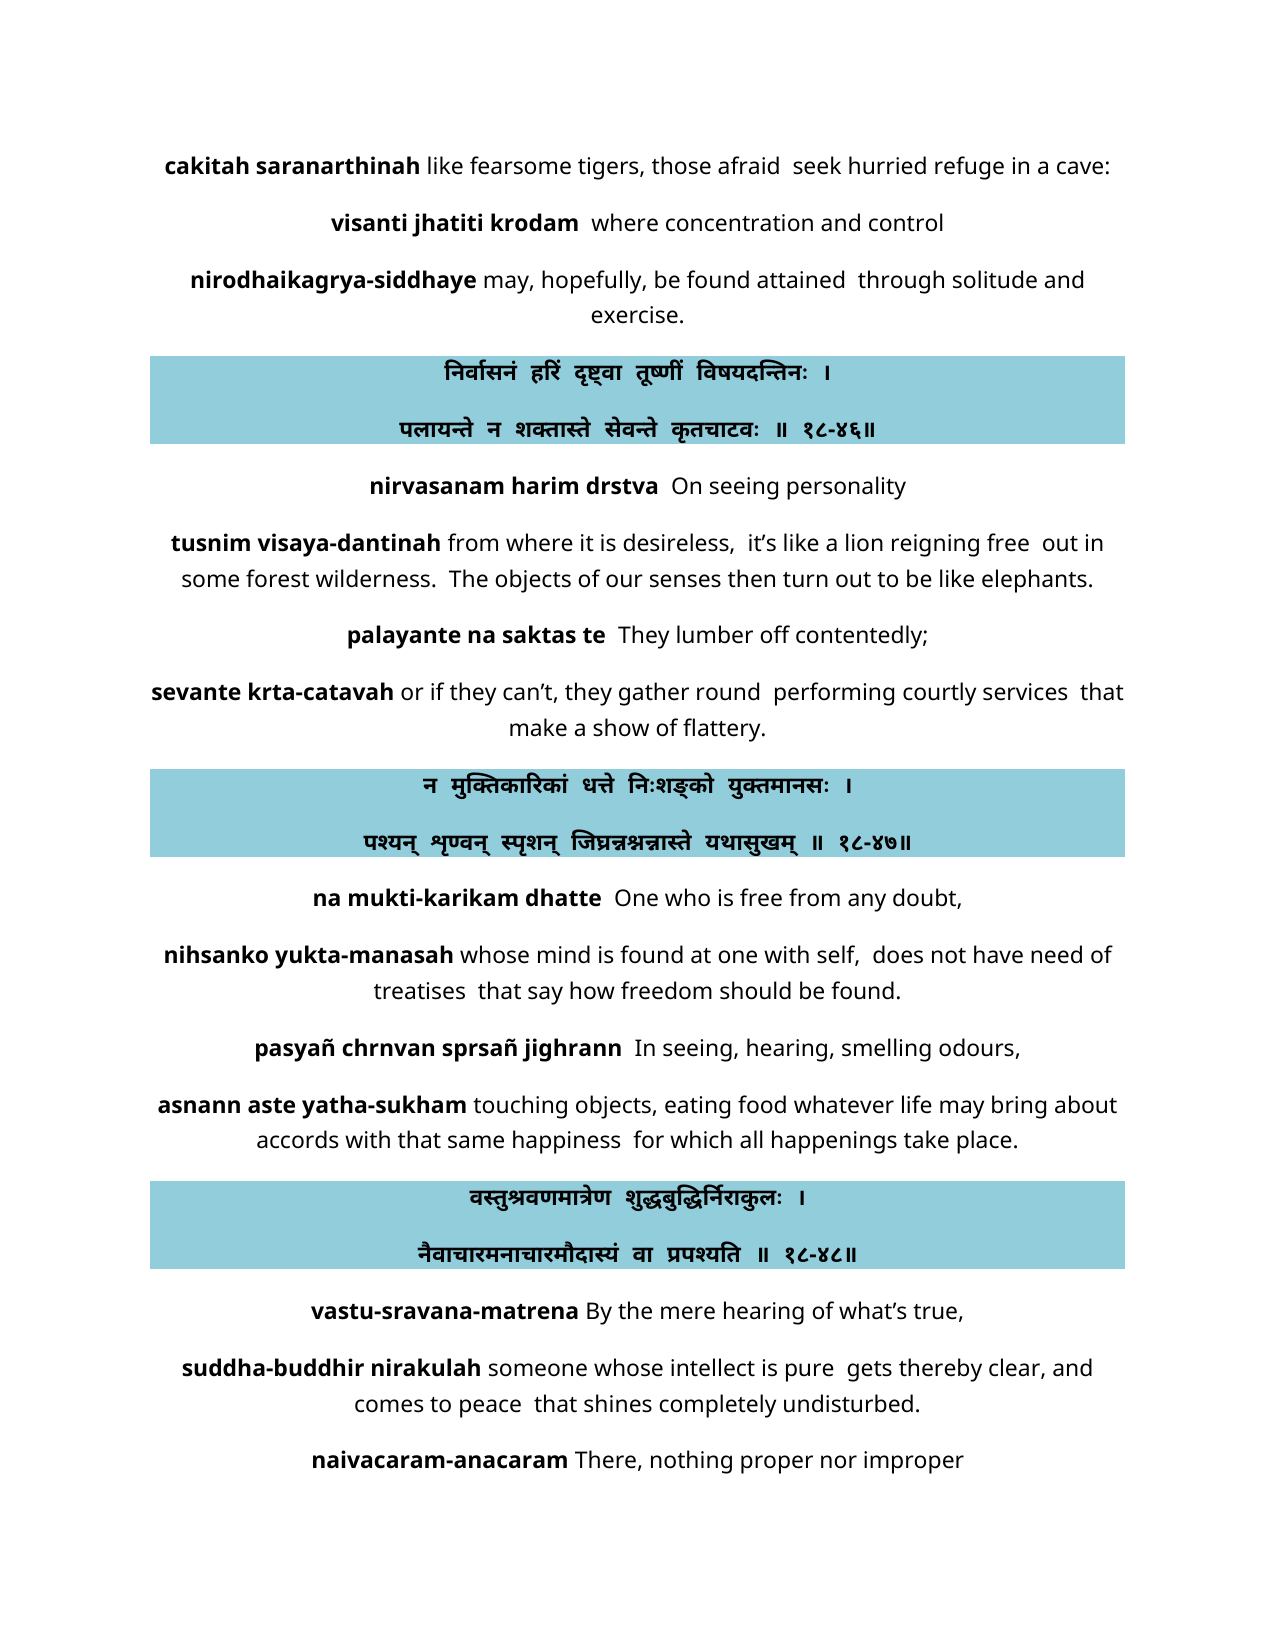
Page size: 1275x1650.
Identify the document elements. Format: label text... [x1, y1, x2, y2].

text tusnim visaya-dantinah from where it is desireless, it’s like a lion reigning free out in some forest wilderness. The objects of our senses then turn out to be like elephants. [150, 527, 1125, 594]
text asnann aste yatha-sukham touching objects, eating food whatever life may bring about accords with that same happiness for which all happenings take place. [150, 1088, 1125, 1156]
text पश्यन् शृण्वन् स्पृशन् जिघ्रन्नश्नन्नास्ते यथासुखम् ॥ १८-४७॥ [150, 826, 1125, 857]
text निर्वासनं हरिं दृष्ट्वा तूष्णीं विषयदन्तिनः । [150, 356, 1125, 387]
text वस्तुश्रवणमात्रेण शुद्धबुद्धिर्निराकुलः । [150, 1181, 1125, 1212]
text visanti jhatiti krodam where concentration and control [150, 207, 1125, 238]
text cakitah saranarthinah like fearsome tigers, those afraid seek hurried refuge in a cave: [150, 150, 1125, 181]
text न मुक्तिकारिकां धत्ते निःशङ्को युक्तमानसः । [150, 769, 1125, 800]
text naivacaram-anacaram There, nothing proper nor improper [150, 1444, 1125, 1476]
text nihsanko yukta-manasah whose mind is found at one with self, does not have need of treatises that say how freedom should be found. [150, 939, 1125, 1006]
text sevante krta-catavah or if they can’t, they gather round performing courtly services that make a show of flattery. [150, 676, 1125, 743]
text नैवाचारमनाचारमौदास्यं वा प्रपश्यति ॥ १८-४८॥ [150, 1238, 1125, 1269]
text palayante na saktas te They lumber off contentedly; [150, 619, 1125, 651]
text vastu-sravana-matrena By the mere hearing of what’s true, [150, 1295, 1125, 1326]
text pasyañ chrnvan sprsañ jighrann In seeing, hearing, smelling odours, [150, 1032, 1125, 1063]
text nirvasanam harim drstva On seeing personality [150, 470, 1125, 501]
text na mukti-karikam dhatte One who is free from any doubt, [150, 882, 1125, 913]
text nirodhaikagrya-siddhaye may, hopefully, be found attained through solitude and exercise. [150, 263, 1125, 331]
text पलायन्ते न शक्तास्ते सेवन्ते कृतचाटवः ॥ १८-४६॥ [150, 413, 1125, 444]
text suddha-buddhir nirakulah someone whose intellect is pure gets thereby clear, and comes to peace that shines completely undisturbed. [150, 1352, 1125, 1419]
